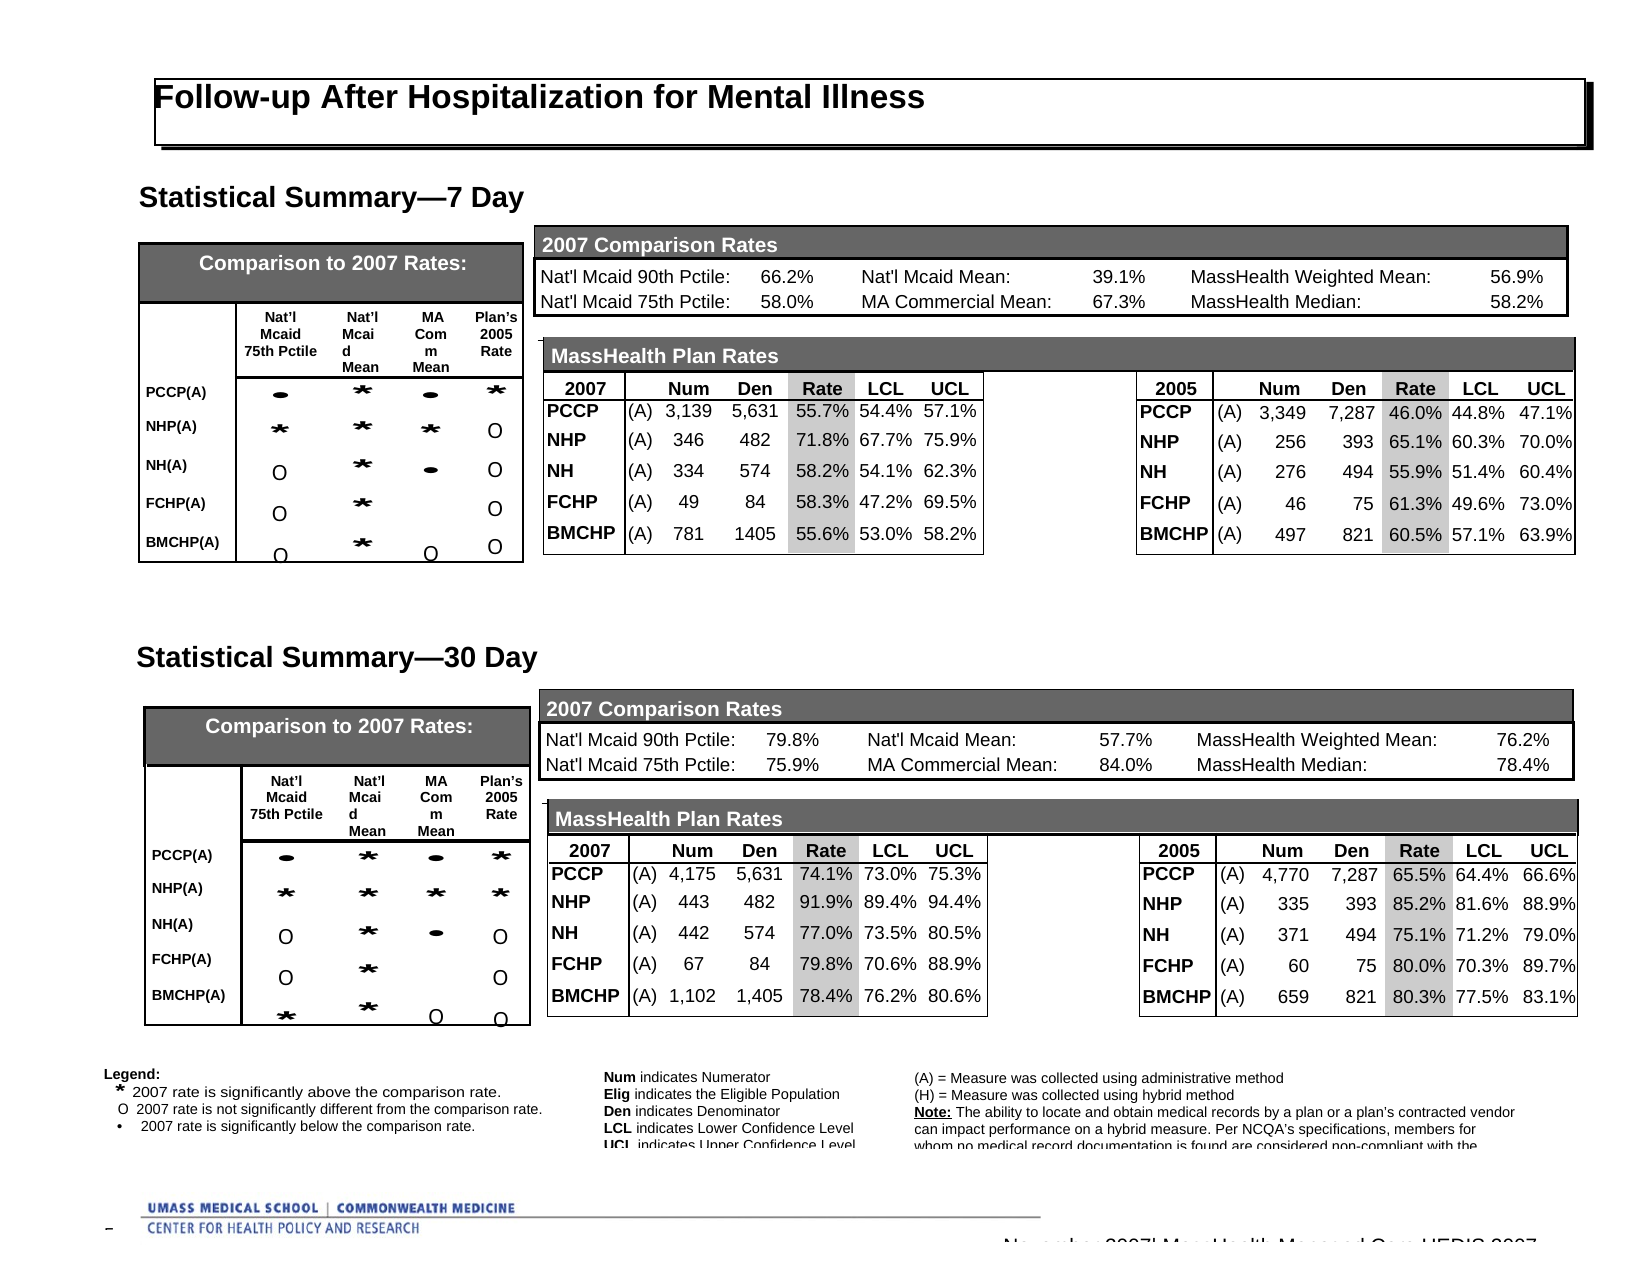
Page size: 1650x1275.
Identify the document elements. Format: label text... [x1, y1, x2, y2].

table_cell MassHealth Median: [1174, 750, 1466, 777]
subtitle Statistical Summary—30 Day [136, 639, 1610, 673]
table_cell 39.1% [1072, 260, 1168, 287]
subtitle Statistical Summary—7 Day [139, 180, 1610, 214]
table_cell Nat'l Mcaid 90th Pctile: [536, 260, 745, 287]
table_cell MassHealth Median: [1168, 287, 1460, 314]
table_cell MA Commercial Mean: [842, 750, 1078, 777]
table_cell MA Commercial Mean: [837, 287, 1072, 314]
table_cell 76.2% [1466, 724, 1572, 750]
table_cell Nat'l Mcaid Mean: [842, 724, 1078, 750]
table_header 2007 Comparison Rates [540, 690, 1572, 721]
table_cell 75.9% [751, 750, 842, 777]
table_cell 57.7% [1078, 724, 1173, 750]
table_cell 58.2% [1460, 287, 1566, 314]
table_cell Nat'l Mcaid 90th Pctile: [541, 724, 751, 750]
table_cell MassHealth Weighted Mean: [1168, 260, 1460, 287]
table_cell 56.9% [1460, 260, 1566, 287]
table_cell Nat'l Mcaid 75th Pctile: [541, 750, 751, 777]
table_cell 66.2% [745, 260, 837, 287]
table_cell 58.0% [745, 287, 837, 314]
table_cell MassHealth Weighted Mean: [1174, 724, 1466, 750]
table_cell Nat'l Mcaid Mean: [837, 260, 1072, 287]
table_cell Nat'l Mcaid 75th Pctile: [536, 287, 745, 314]
picture [140, 1192, 1041, 1245]
table_cell 79.8% [751, 724, 842, 750]
table_cell 78.4% [1466, 750, 1572, 777]
table_header 2007 Comparison Rates [535, 227, 1566, 257]
table_cell 84.0% [1078, 750, 1173, 777]
table_cell 67.3% [1072, 287, 1168, 314]
